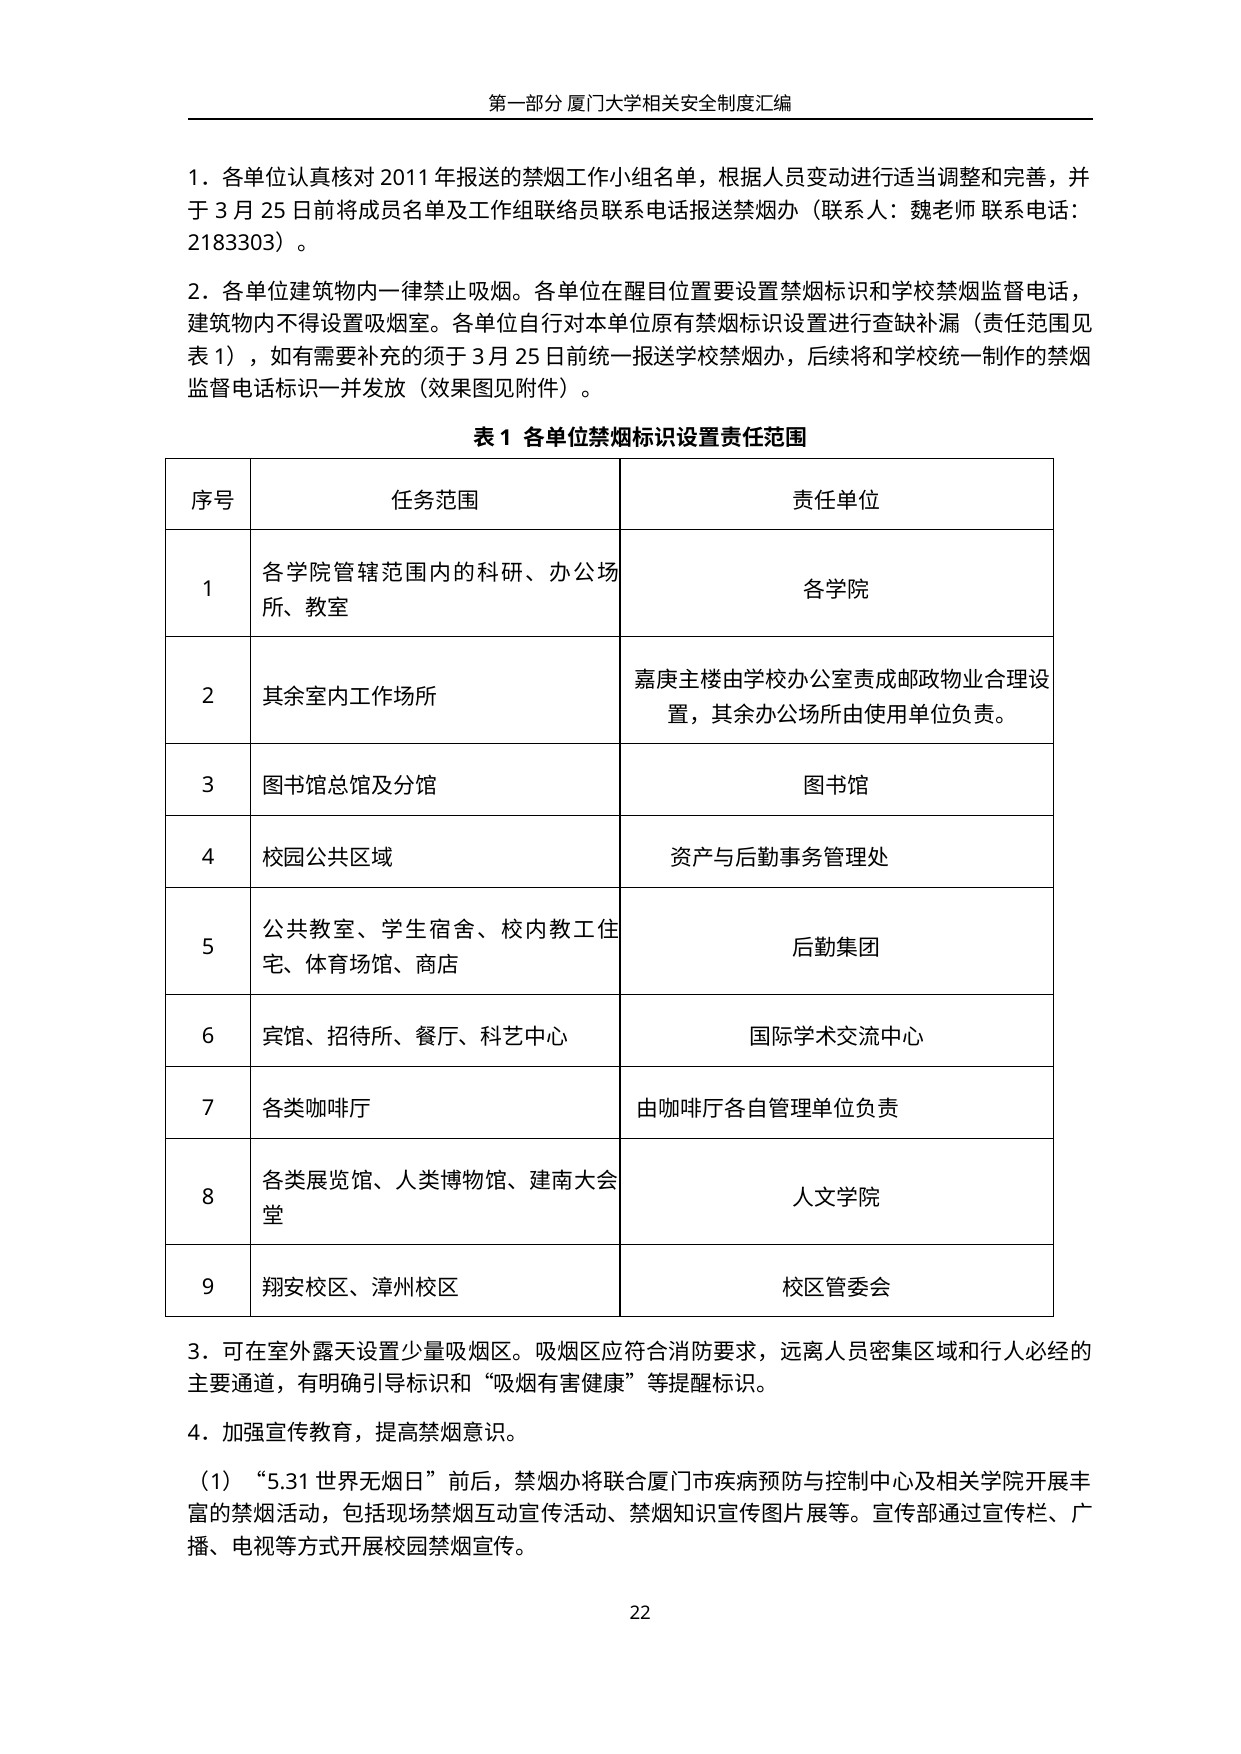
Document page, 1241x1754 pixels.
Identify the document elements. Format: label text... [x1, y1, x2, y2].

table_cell 8 [166, 1139, 250, 1244]
table_cell 嘉庚主楼由学校办公室责成邮政物业合理设置，其余办公场所由使用单位负责。 [621, 637, 1053, 743]
table_cell 4 [166, 816, 250, 887]
table_cell 校区管委会 [621, 1245, 1053, 1316]
table_cell 其余室内工作场所 [251, 637, 619, 743]
text 1．各单位认真核对2011年报送的禁烟工作小组名单，根据人员变动进行适当调整和完善，并于 3 月 25 日前将成员名单及工作组联络员联系电话报送禁烟办（联系人：魏老师 联系电话：2183303）。 [187, 160, 1093, 257]
table_cell 公共教室、学生宿舍、校内教工住宅、体育场馆、商店 [251, 888, 619, 994]
table_cell 人文学院 [621, 1139, 1053, 1244]
text 3．可在室外露天设置少量吸烟区。吸烟区应符合消防要求，远离人员密集区域和行人必经的主要通道，有明确引导标识和“吸烟有害健康”等提醒标识。 [187, 1333, 1093, 1398]
table_header 序号 [166, 459, 250, 529]
table_cell 各类展览馆、人类博物馆、建南大会堂 [251, 1139, 619, 1244]
table_cell 资产与后勤事务管理处 [621, 816, 1053, 887]
table_header 任务范围 [251, 459, 619, 529]
table_cell 3 [166, 744, 250, 815]
text 4．加强宣传教育，提高禁烟意识。 [187, 1415, 1093, 1447]
table_cell 5 [166, 888, 250, 994]
table_cell 国际学术交流中心 [621, 995, 1053, 1066]
table_cell 9 [166, 1245, 250, 1316]
text 表1 各单位禁烟标识设置责任范围 [187, 420, 1093, 452]
table_cell 宾馆、招待所、餐厅、科艺中心 [251, 995, 619, 1066]
table_cell 校园公共区域 [251, 816, 619, 887]
table_cell 7 [166, 1067, 250, 1137]
table_cell 由咖啡厅各自管理单位负责 [621, 1067, 1053, 1137]
table_cell 翔安校区、漳州校区 [251, 1245, 619, 1316]
table_cell 各学院 [621, 530, 1053, 636]
table_cell 6 [166, 995, 250, 1066]
table_cell 各学院管辖范围内的科研、办公场所、教室 [251, 530, 619, 636]
table_cell 各类咖啡厅 [251, 1067, 619, 1137]
table_cell 图书馆 [621, 744, 1053, 815]
text （1）“5.31世界无烟日”前后，禁烟办将联合厦门市疾病预防与控制中心及相关学院开展丰富的禁烟活动，包括现场禁烟互动宣传活动、禁烟知识宣传图片展等。宣传部通过宣传栏、广播、电视等方式开展校园禁烟宣传。 [187, 1463, 1093, 1561]
table_cell 后勤集团 [621, 888, 1053, 994]
table_header 责任单位 [621, 459, 1053, 529]
table_cell 1 [166, 530, 250, 636]
table_cell 图书馆总馆及分馆 [251, 744, 619, 815]
text 2．各单位建筑物内一律禁止吸烟。各单位在醒目位置要设置禁烟标识和学校禁烟监督电话，建筑物内不得设置吸烟室。各单位自行对本单位原有禁烟标识设置进行查缺补漏（责任范围见表1），如有需要补充的须于3月25日前统一报送学校禁烟办，后续将和学校统一制作的禁烟监督电话标识一并发放（效果图见附件）。 [187, 273, 1093, 403]
table_cell 2 [166, 637, 250, 743]
